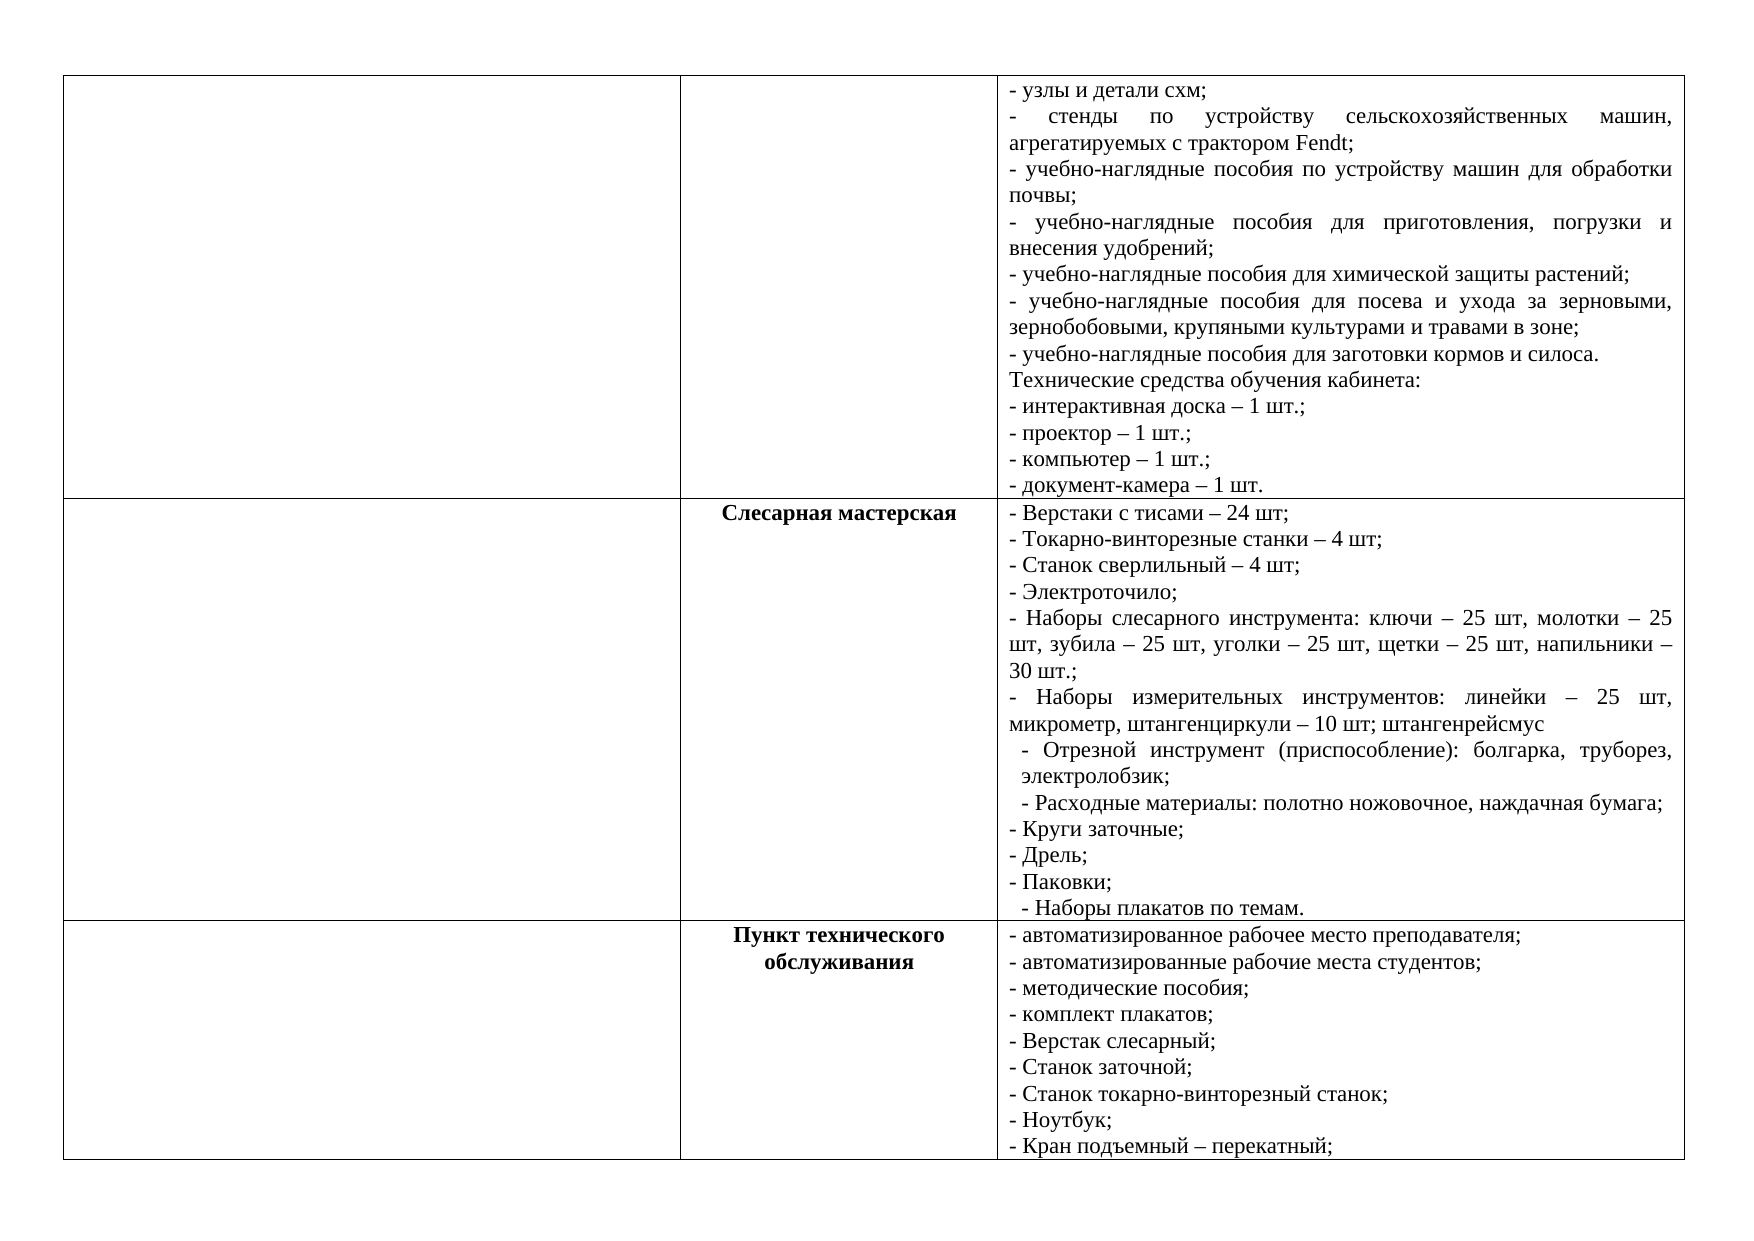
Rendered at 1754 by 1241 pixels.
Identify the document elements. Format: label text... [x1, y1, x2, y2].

table_cell [64, 76, 680, 498]
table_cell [998, 921, 1684, 1159]
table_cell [998, 76, 1684, 498]
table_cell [681, 76, 997, 498]
table_cell - Верстаки с тисами – 24 шт; - Токарно-винторезные станки – 4 шт; - Станок сверлильный – 4 шт; - Электроточило; - Наборы слесарного инструмента: ключи – 25 шт, молотки – 25 шт, зубила – 25 шт, уголки – 25 шт, щетки – 25 шт, напильники – 30 шт.; - Наборы измерительных инструментов: линейки – 25 шт, микрометр, штангенциркули – 10 шт; штангенрейсмус - Отрезной инструмент (приспособление): болгарка, труборез, электролобзик; - Расходные материалы: полотно ножовочное, наждачная бумага; - Круги заточные; - Дрель; - Паковки; - Наборы плакатов по темам. [998, 499, 1684, 920]
table_cell [64, 499, 680, 920]
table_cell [681, 921, 997, 1159]
table_cell [64, 921, 680, 1159]
table_cell Слесарная мастерская [681, 499, 997, 920]
